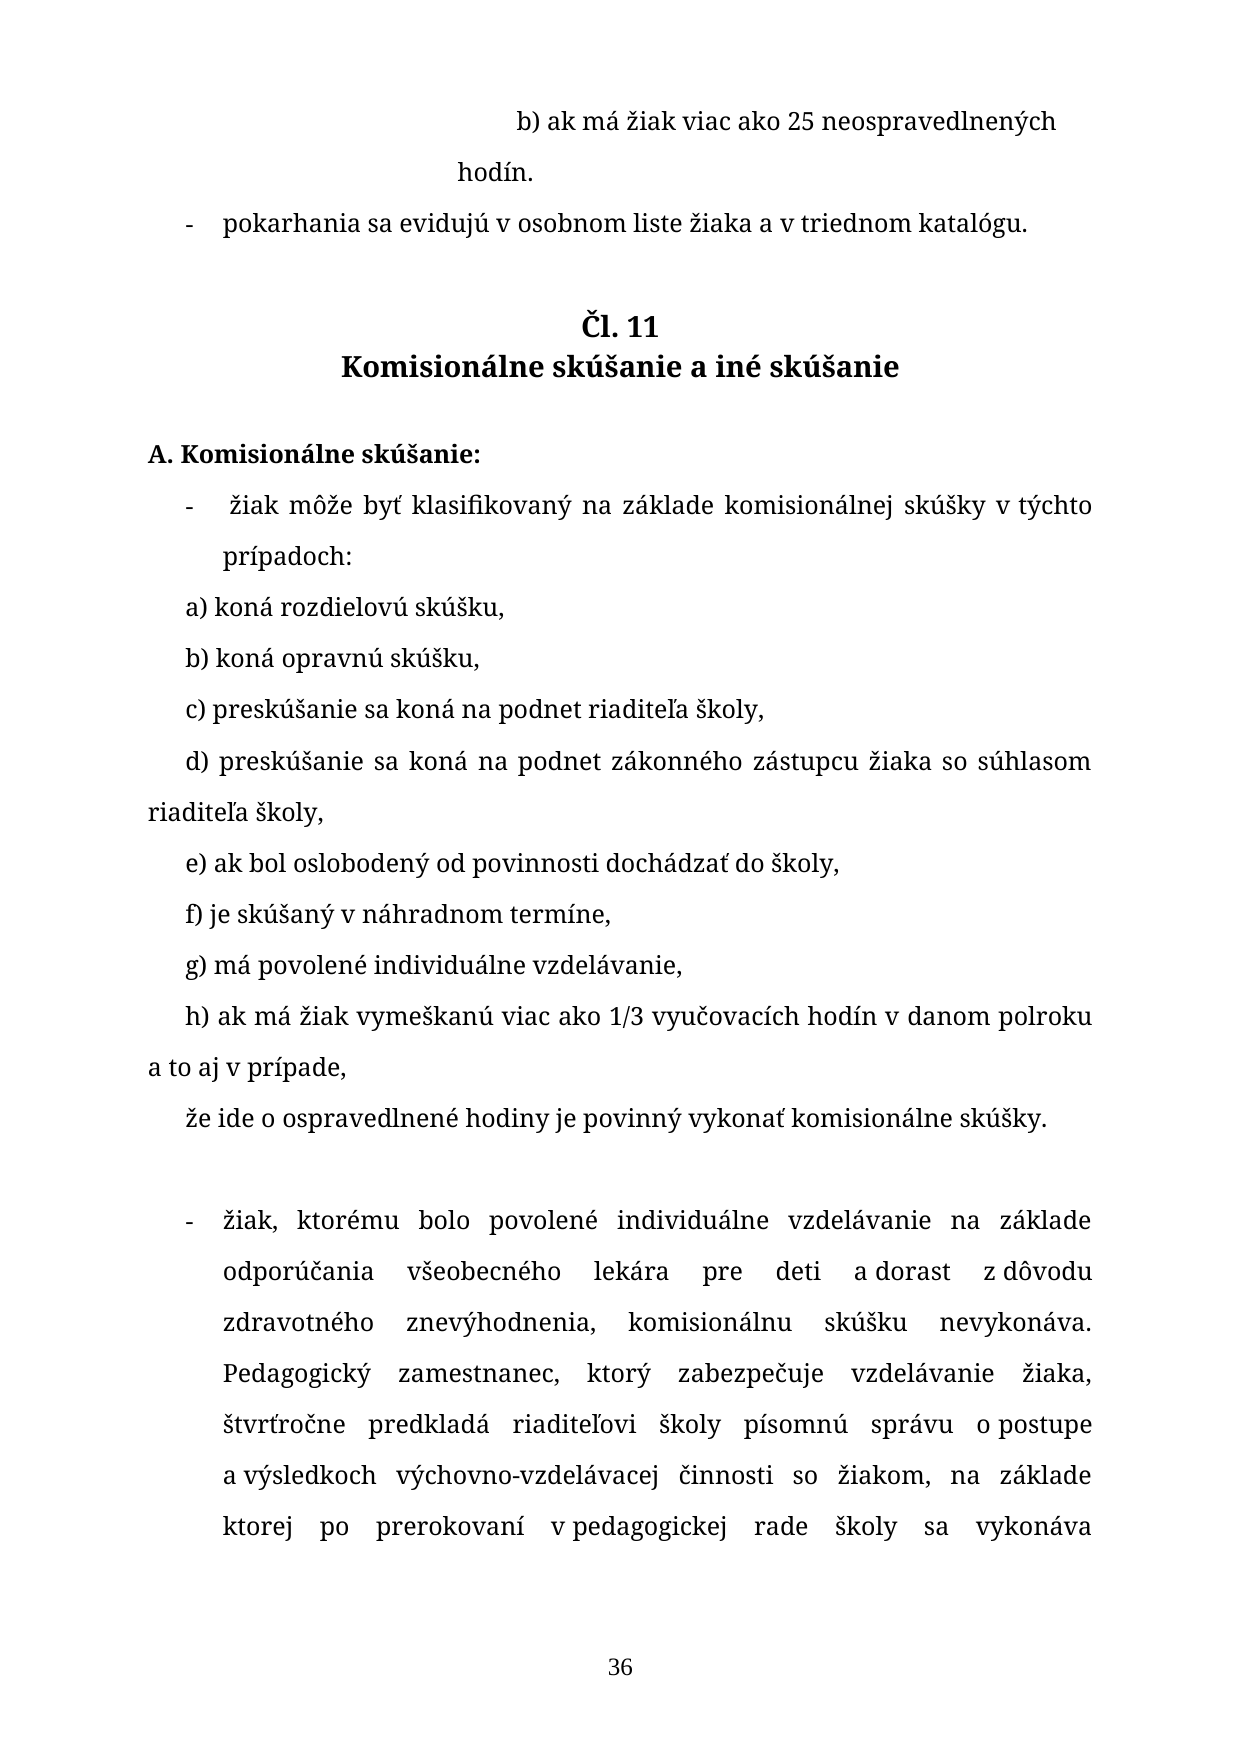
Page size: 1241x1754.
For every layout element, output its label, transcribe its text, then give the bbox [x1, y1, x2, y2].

list pokarhania sa evidujú v osobnom liste žiaka a v triednom katalógu. [185, 206, 1092, 239]
text b) koná opravnú skúšku, [148, 641, 1092, 675]
text A. Komisionálne skúšanie: [148, 437, 1092, 471]
text g) má povolené individuálne vzdelávanie, [148, 947, 1092, 981]
text d) preskúšanie sa koná na podnet zákonného zástupcu žiaka so súhlasom riaditeľa školy, [148, 743, 1092, 828]
text e) ak bol oslobodený od povinnosti dochádzať do školy, [148, 845, 1092, 879]
text f) je skúšaný v náhradnom termíne, [148, 896, 1092, 930]
text a) koná rozdielovú skúšku, [185, 590, 1092, 624]
text c) preskúšanie sa koná na podnet riaditeľa školy, [148, 692, 1092, 726]
text h) ak má žiak vymeškanú viac ako 1/3 vyučovacích hodín v danom polroku a to aj v prípade, [148, 998, 1092, 1083]
subtitle Čl. 11 Komisionálne skúšanie a iné skúšanie [148, 307, 1092, 386]
list b) ak má žiak viac ako 25 neospravedlnených hodín. [457, 103, 1092, 188]
text že ide o ospravedlnené hodiny je povinný vykonať komisionálne skúšky. [148, 1101, 1092, 1134]
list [185, 1203, 1092, 1543]
list žiak môže byť klasifikovaný na základe komisionálnej skúšky v týchto prípadoch: [185, 488, 1092, 573]
